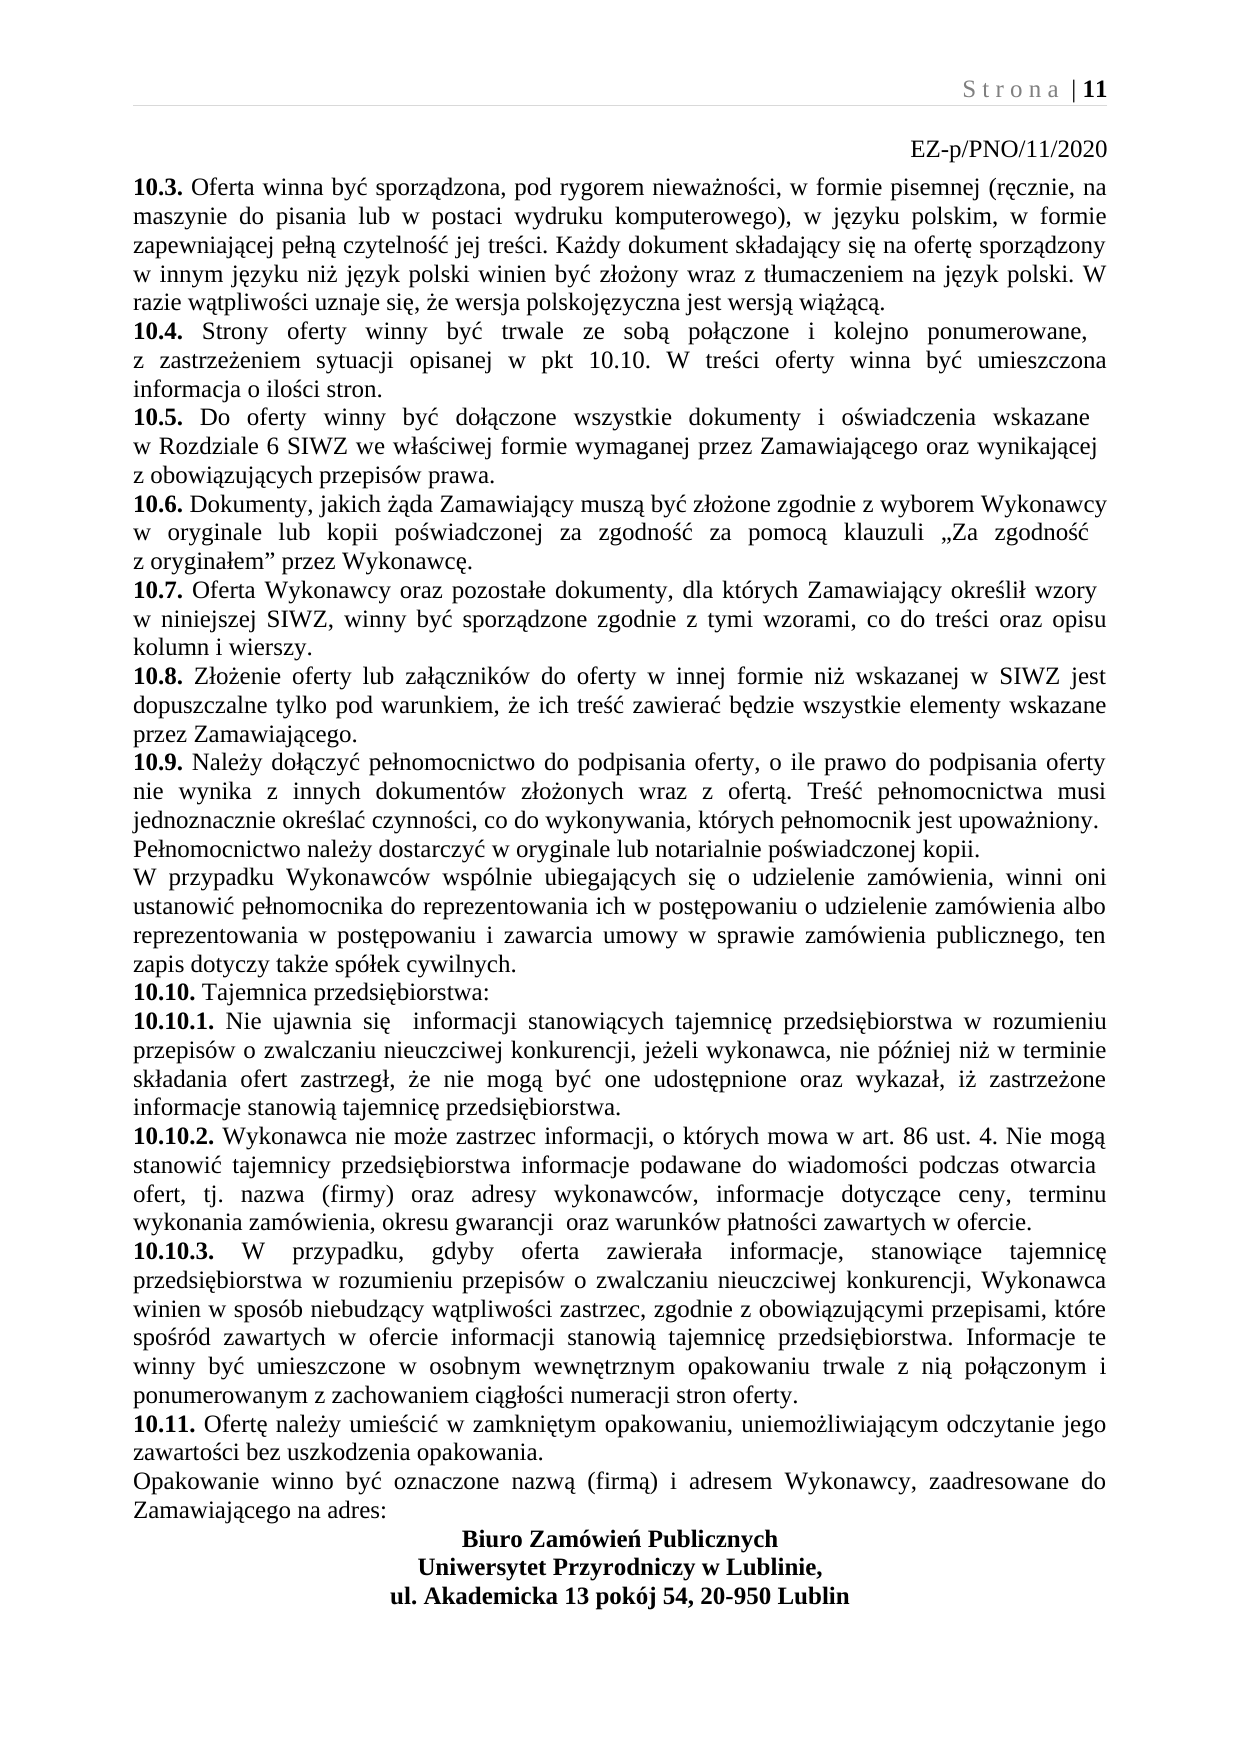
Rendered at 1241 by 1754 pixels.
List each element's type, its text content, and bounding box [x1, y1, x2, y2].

text 10.10. Tajemnica przedsiębiorstwa: [133, 977, 1107, 1006]
text W przypadku Wykonawców wspólnie ubiegających się o udzielenie zamówienia, winni oni ustanowić pełnomocnika do reprezentowania ich w postępowaniu o udzielenie zamówienia albo reprezentowania w postępowaniu i zawarcia umowy w sprawie zamówienia publicznego, ten zapis dotyczy także spółek cywilnych. [133, 862, 1107, 977]
text 10.3. Oferta winna być sporządzona, pod rygorem nieważności, w formie pisemnej (ręcznie, na maszynie do pisania lub w postaci wydruku komputerowego), w języku polskim, w formie zapewniającej pełną czytelność jej treści. Każdy dokument składający się na ofertę sporządzony w innym języku niż język polski winien być złożony wraz z tłumaczeniem na język polski. W razie wątpliwości uznaje się, że wersja polskojęzyczna jest wersją wiążącą. [133, 172, 1107, 316]
text 10.10.2. Wykonawca nie może zastrzec informacji, o których mowa w art. 86 ust. 4. Nie mogą stanowić tajemnicy przedsiębiorstwa informacje podawane do wiadomości podczas otwarcia ofert, tj. nazwa (firmy) oraz adresy wykonawców, informacje dotyczące ceny, terminu wykonania zamówienia, okresu gwarancji oraz warunków płatności zawartych w ofercie. [133, 1121, 1107, 1236]
text 10.10.3. W przypadku, gdyby oferta zawierała informacje, stanowiące tajemnicę przedsiębiorstwa w rozumieniu przepisów o zwalczaniu nieuczciwej konkurencji, Wykonawca winien w sposób niebudzący wątpliwości zastrzec, zgodnie z obowiązującymi przepisami, które spośród zawartych w ofercie informacji stanowią tajemnicę przedsiębiorstwa. Informacje te winny być umieszczone w osobnym wewnętrznym opakowaniu trwale z nią połączonym i ponumerowanym z zachowaniem ciągłości numeracji stron oferty. [133, 1236, 1107, 1409]
text 10.9. Należy dołączyć pełnomocnictwo do podpisania oferty, o ile prawo do podpisania oferty nie wynika z innych dokumentów złożonych wraz z ofertą. Treść pełnomocnictwa musi jednoznacznie określać czynności, co do wykonywania, których pełnomocnik jest upoważniony. [133, 747, 1107, 834]
text Opakowanie winno być oznaczone nazwą (firmą) i adresem Wykonawcy, zaadresowane do Zamawiającego na adres: [133, 1466, 1107, 1524]
text 10.11. Ofertę należy umieścić w zamkniętym opakowaniu, uniemożliwiającym odczytanie jego zawartości bez uszkodzenia opakowania. [133, 1409, 1107, 1466]
text Biuro Zamówień Publicznych [133, 1524, 1107, 1552]
text 10.10.1. Nie ujawnia się informacji stanowiących tajemnicę przedsiębiorstwa w rozumieniu przepisów o zwalczaniu nieuczciwej konkurencji, jeżeli wykonawca, nie później niż w terminie składania ofert zastrzegł, że nie mogą być one udostępnione oraz wykazał, iż zastrzeżone informacje stanowią tajemnicę przedsiębiorstwa. [133, 1006, 1107, 1121]
text ul. Akademicka 13 pokój 54, 20-950 Lublin [133, 1581, 1107, 1610]
text Pełnomocnictwo należy dostarczyć w oryginale lub notarialnie poświadczonej kopii. [133, 834, 1107, 862]
text 10.4. Strony oferty winny być trwale ze sobą połączone i kolejno ponumerowane, z zastrzeżeniem sytuacji opisanej w pkt 10.10. W treści oferty winna być umieszczona informacja o ilości stron. [133, 316, 1107, 402]
text 10.8. Złożenie oferty lub załączników do oferty w innej formie niż wskazanej w SIWZ jest dopuszczalne tylko pod warunkiem, że ich treść zawierać będzie wszystkie elementy wskazane przez Zamawiającego. [133, 661, 1107, 747]
text 10.7. Oferta Wykonawcy oraz pozostałe dokumenty, dla których Zamawiający określił wzory w niniejszej SIWZ, winny być sporządzone zgodnie z tymi wzorami, co do treści oraz opisu kolumn i wierszy. [133, 575, 1107, 661]
text 10.6. Dokumenty, jakich żąda Zamawiający muszą być złożone zgodnie z wyborem Wykonawcy w oryginale lub kopii poświadczonej za zgodność za pomocą klauzuli „Za zgodność z oryginałem” przez Wykonawcę. [133, 489, 1107, 575]
text 10.5. Do oferty winny być dołączone wszystkie dokumenty i oświadczenia wskazane w Rozdziale 6 SIWZ we właściwej formie wymaganej przez Zamawiającego oraz wynikającej z obowiązujących przepisów prawa. [133, 402, 1107, 489]
text Uniwersytet Przyrodniczy w Lublinie, [133, 1552, 1107, 1581]
